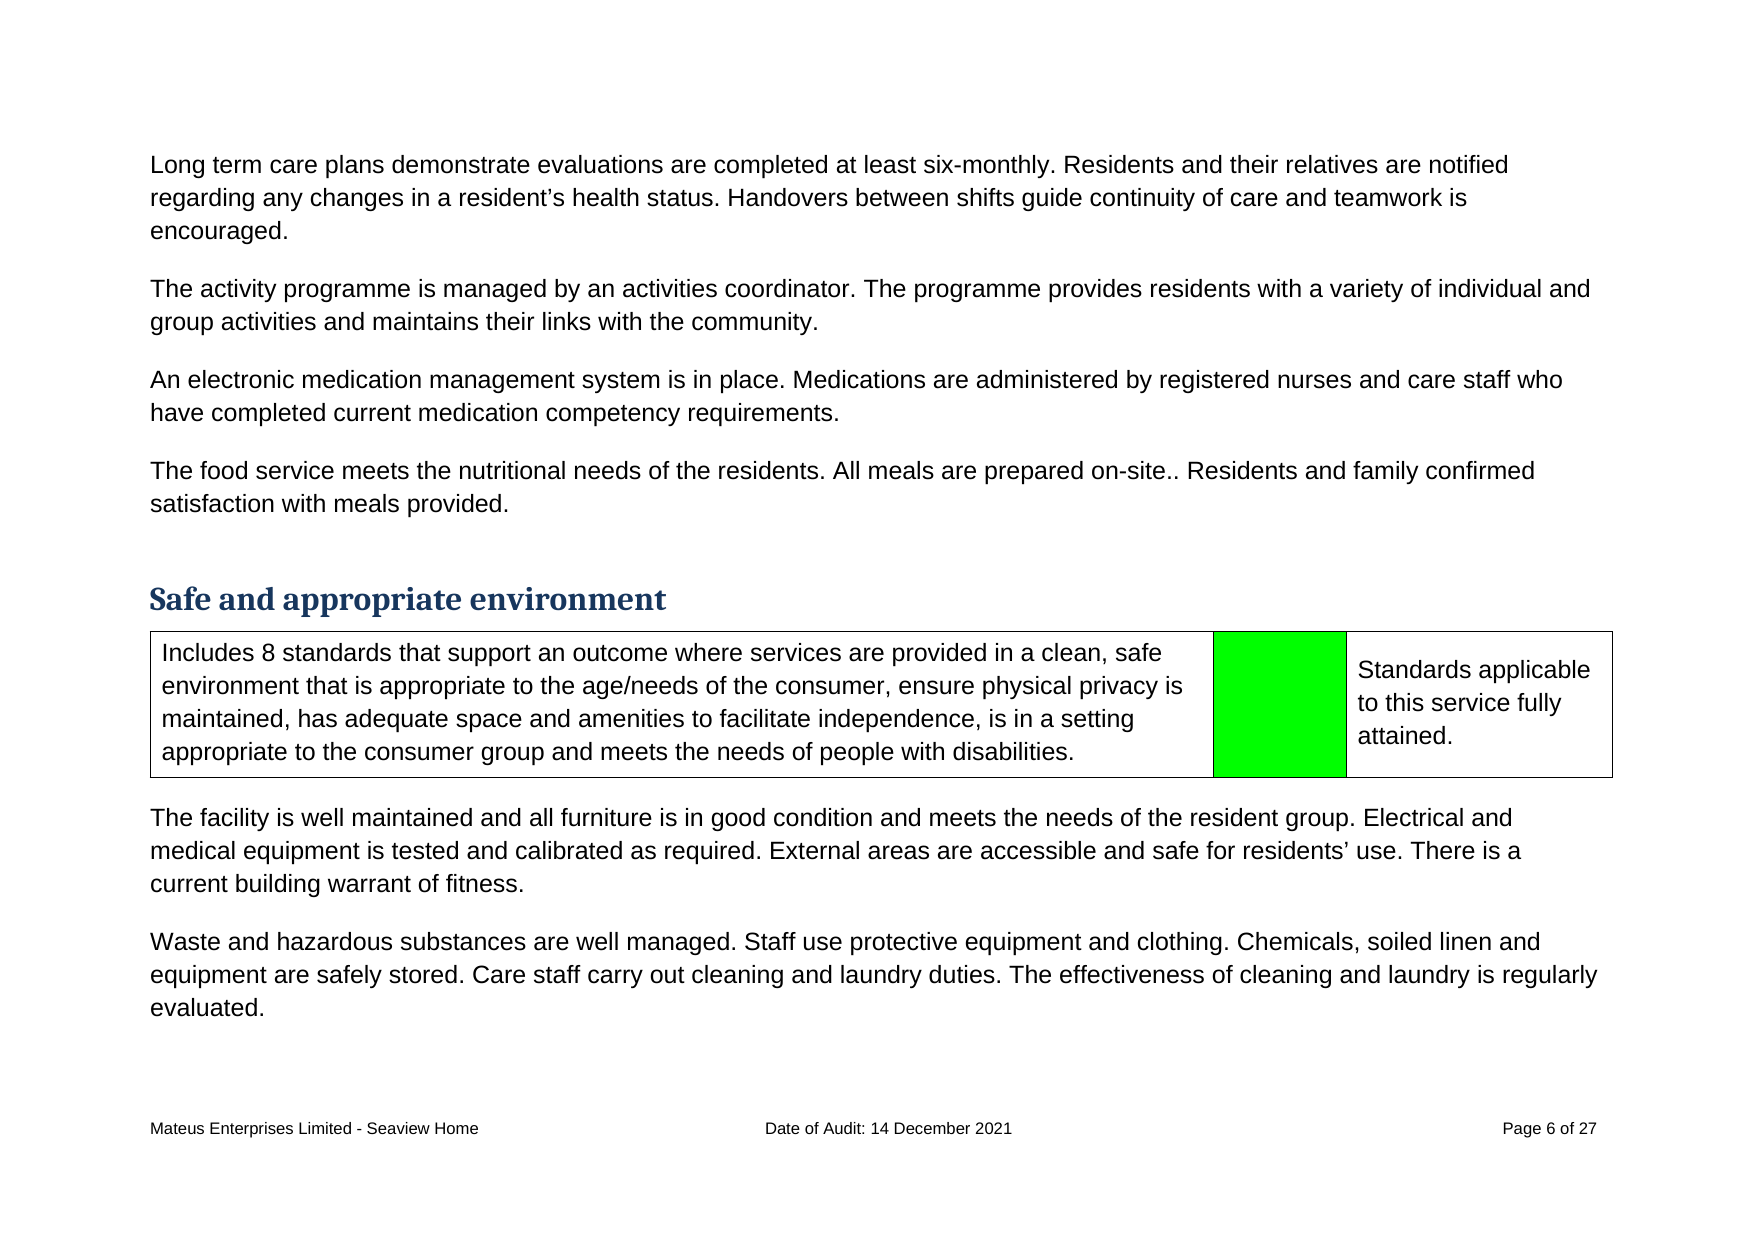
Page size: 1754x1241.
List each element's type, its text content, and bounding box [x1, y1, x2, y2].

text Long term care plans demonstrate evaluations are completed at least six-monthly. Residents and their relatives are notified regarding any changes in a resident’s health status. Handovers between shifts guide continuity of care and teamwork is encouraged. [150, 150, 1604, 245]
subtitle Safe and appropriate environment [150, 580, 1604, 618]
text The facility is well maintained and all furniture is in good condition and meets the needs of the resident group. Electrical and medical equipment is tested and calibrated as required. External areas are accessible and safe for residents’ use. There is a current building warrant of fitness. [150, 803, 1604, 897]
table_header [1214, 632, 1346, 777]
text An electronic medication management system is in place. Medications are administered by registered nurses and care staff who have completed current medication competency requirements. [150, 365, 1604, 427]
text The food service meets the nutritional needs of the residents. All meals are prepared on-site.. Residents and family confirmed satisfaction with meals provided. [150, 456, 1604, 518]
table_header Includes 8 standards that support an outcome where services are provided in a clean, safe environment that is appropriate to the age/needs of the consumer, ensure physical privacy is maintained, has adequate space and amenities to facilitate independence, is in a setting appropriate to the consumer group and meets the needs of people with disabilities. [151, 632, 1213, 777]
text The activity programme is managed by an activities coordinator. The programme provides residents with a variety of individual and group activities and maintains their links with the community. [150, 274, 1604, 336]
text Waste and hazardous substances are well managed. Staff use protective equipment and clothing. Chemicals, soiled linen and equipment are safely stored. Care staff carry out cleaning and laundry duties. The effectiveness of cleaning and laundry is regularly evaluated. [150, 927, 1604, 1022]
table_header Standards applicable to this service fully attained. [1347, 632, 1612, 777]
